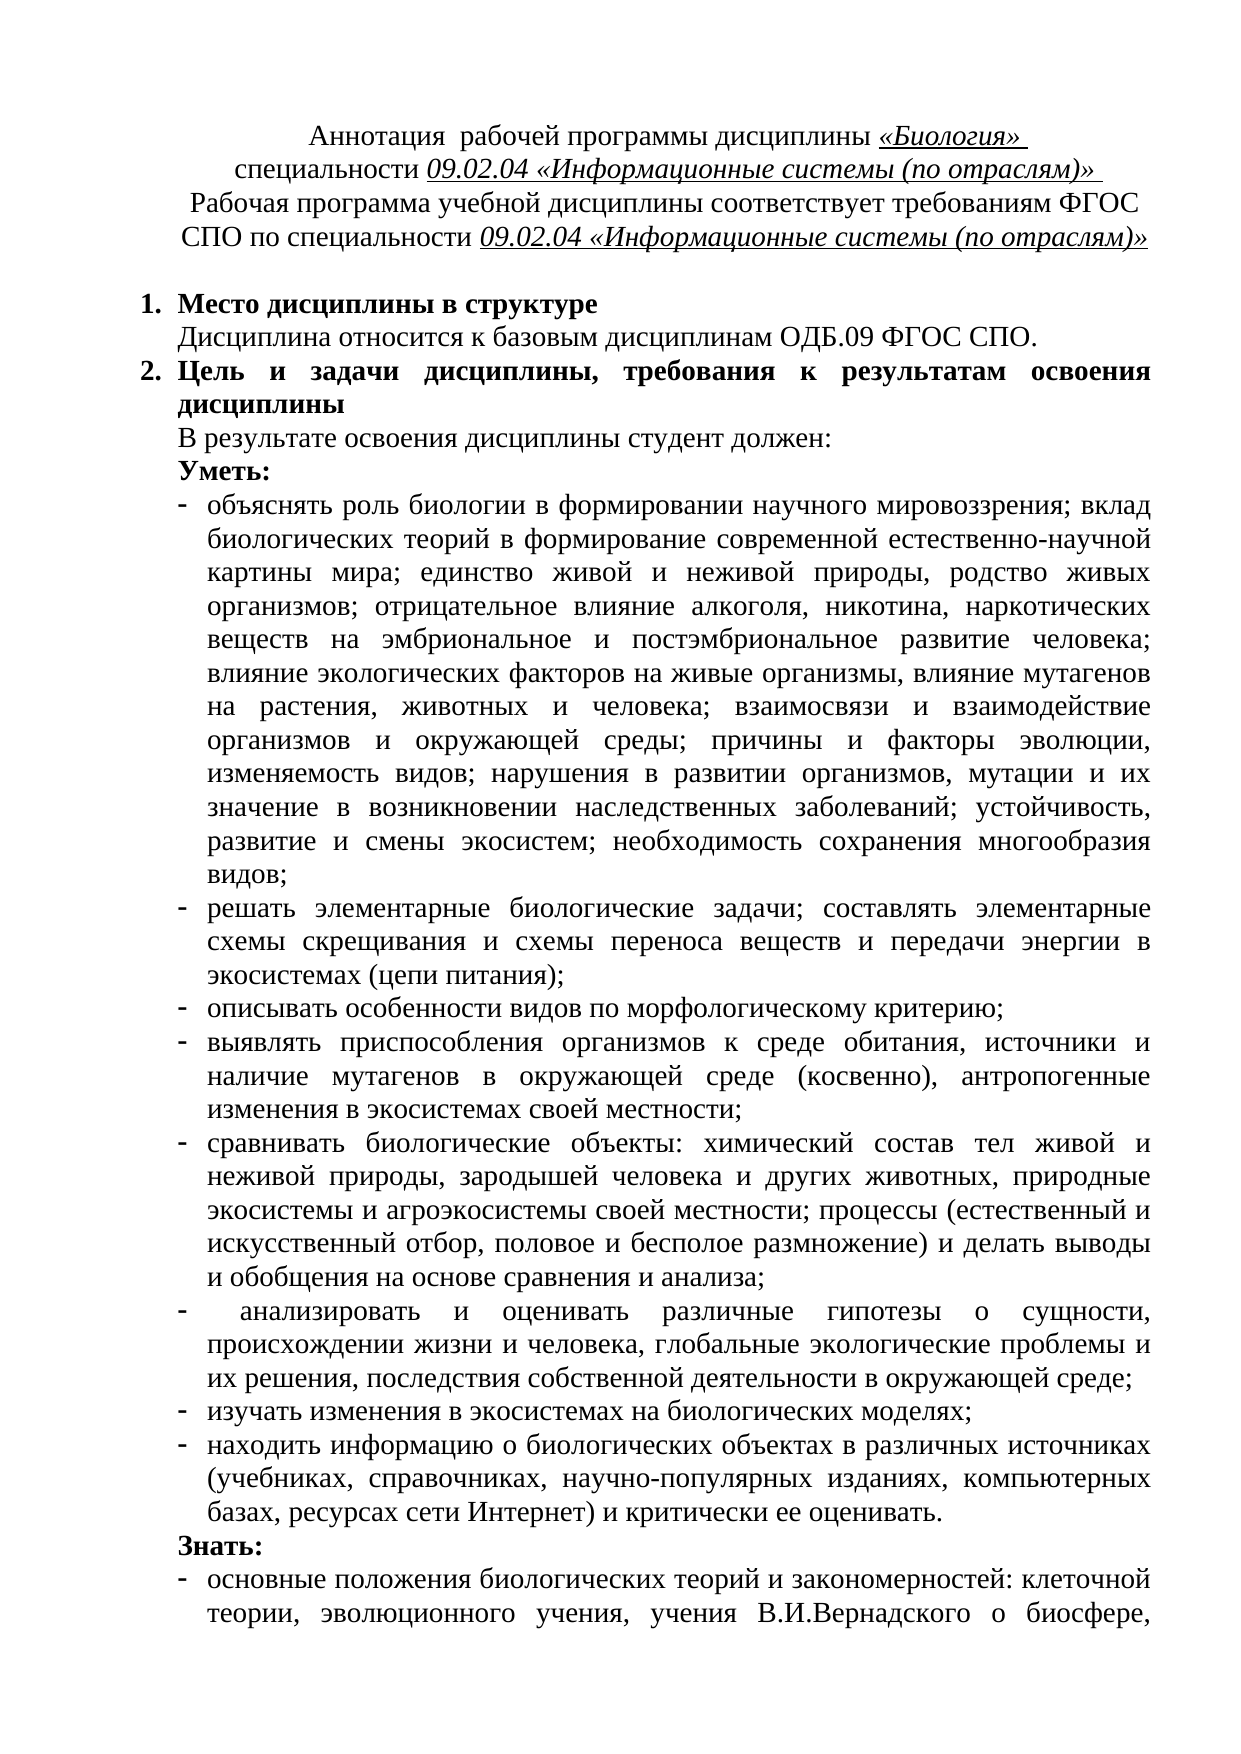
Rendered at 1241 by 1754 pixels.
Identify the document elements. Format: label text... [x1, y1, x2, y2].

text Уметь: [177, 453, 1152, 487]
text Знать: [177, 1528, 1152, 1561]
list Цель и задачи дисциплины, требования к результатам освоения дисциплины [140, 353, 1152, 420]
text Рабочая программа учебной дисциплины соответствует требованиям ФГОС СПО по специальности 09.02.04 «Информационные системы (по отраслям)» [177, 185, 1152, 252]
list изучать изменения в экосистемах на биологических моделях; [177, 1393, 1152, 1427]
list Дисциплина относится к базовым дисциплинам ОДБ.09 ФГОС СПО. [177, 319, 1152, 353]
list сравнивать биологические объекты: химический состав тел живой и неживой природы, зародышей человека и других животных, природные экосистемы и агроэкосистемы своей местности; процессы (естественный и искусственный отбор, половое и бесполое размножение) и делать выводы и обобщения на основе сравнения и анализа; [177, 1125, 1152, 1293]
list находить информацию о биологических объектах в различных источниках (учебниках, справочниках, научно-популярных изданиях, компьютерных базах, ресурсах сети Интернет) и критически ее оценивать. [177, 1427, 1152, 1528]
list описывать особенности видов по морфологическому критерию; [177, 990, 1152, 1024]
list Место дисциплины в структуре [140, 286, 1152, 319]
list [177, 1561, 1152, 1628]
list выявлять приспособления организмов к среде обитания, источники и наличие мутагенов в окружающей среде (косвенно), антропогенные изменения в экосистемах своей местности; [177, 1024, 1152, 1125]
list решать элементарные биологические задачи; составлять элементарные схемы скрещивания и схемы переноса веществ и передачи энергии в экосистемах (цепи питания); [177, 890, 1152, 990]
text специальности 09.02.04 «Информационные системы (по отраслям)» [177, 152, 1152, 185]
list объяснять роль биологии в формировании научного мировоззрения; вклад биологических теорий в формирование современной естественно-научной картины мира; единство живой и неживой природы, родство живых организмов; отрицательное влияние алкоголя, никотина, наркотических веществ на эмбриональное и постэмбриональное развитие человека; влияние экологических факторов на живые организмы, влияние мутагенов на растения, животных и человека; взаимосвязи и взаимодействие организмов и окружающей среды; причины и факторы эволюции, изменяемость видов; нарушения в развитии организмов, мутации и их значение в возникновении наследственных заболеваний; устойчивость, развитие и смены экосистем; необходимость сохранения многообразия видов; [177, 487, 1152, 890]
text Аннотация рабочей программы дисциплины «Биология» [177, 118, 1152, 152]
list В результате освоения дисциплины студент должен: [177, 420, 1152, 453]
list анализировать и оценивать различные гипотезы о сущности, происхождении жизни и человека, глобальные экологические проблемы и их решения, последствия собственной деятельности в окружающей среде; [177, 1293, 1152, 1393]
